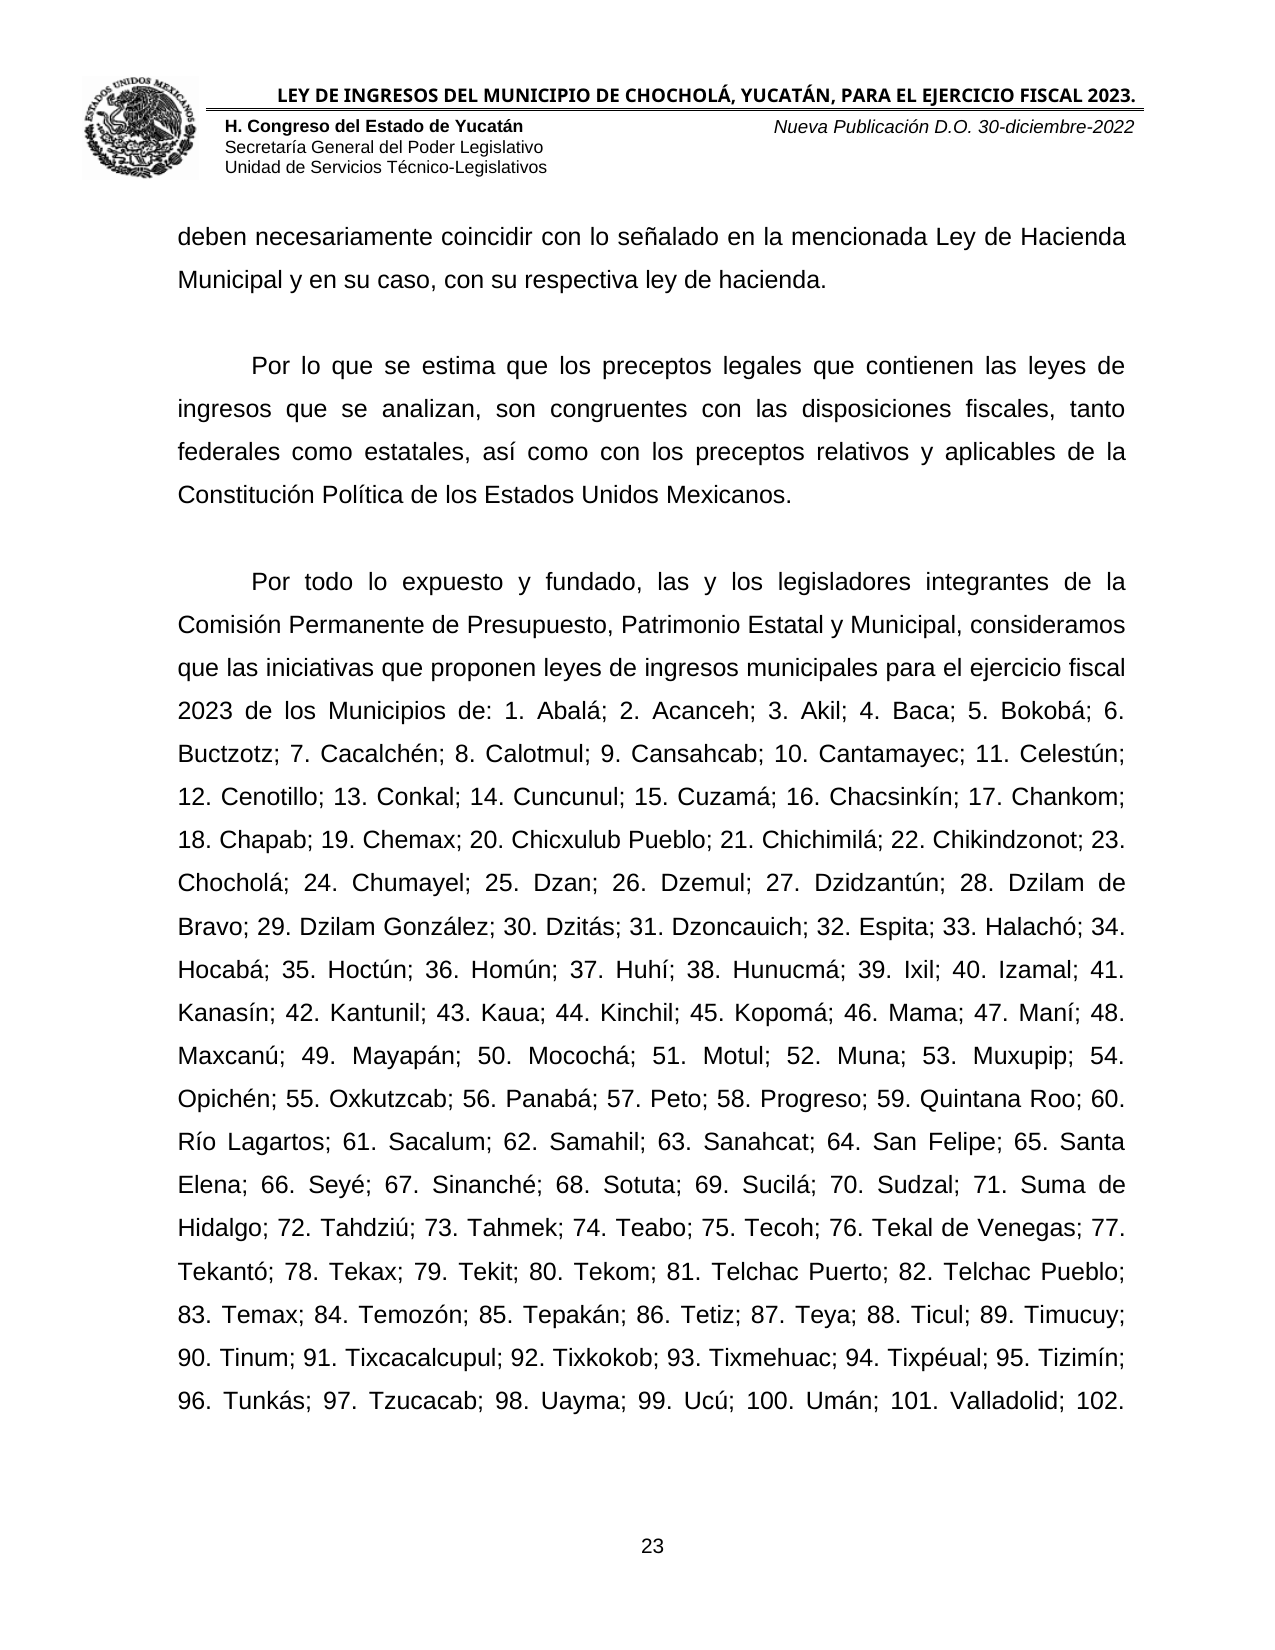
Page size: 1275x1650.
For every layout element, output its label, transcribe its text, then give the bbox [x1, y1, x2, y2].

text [177, 567, 1127, 1415]
text Por lo que se estima que los preceptos legales que contienen las leyes de ingresos que se analizan, son congruentes con las disposiciones fiscales, tanto federales como estatales, así como con los preceptos relativos y aplicables de de los Estados Unidos Mexicanos. [177, 351, 1127, 509]
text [177, 222, 1127, 293]
